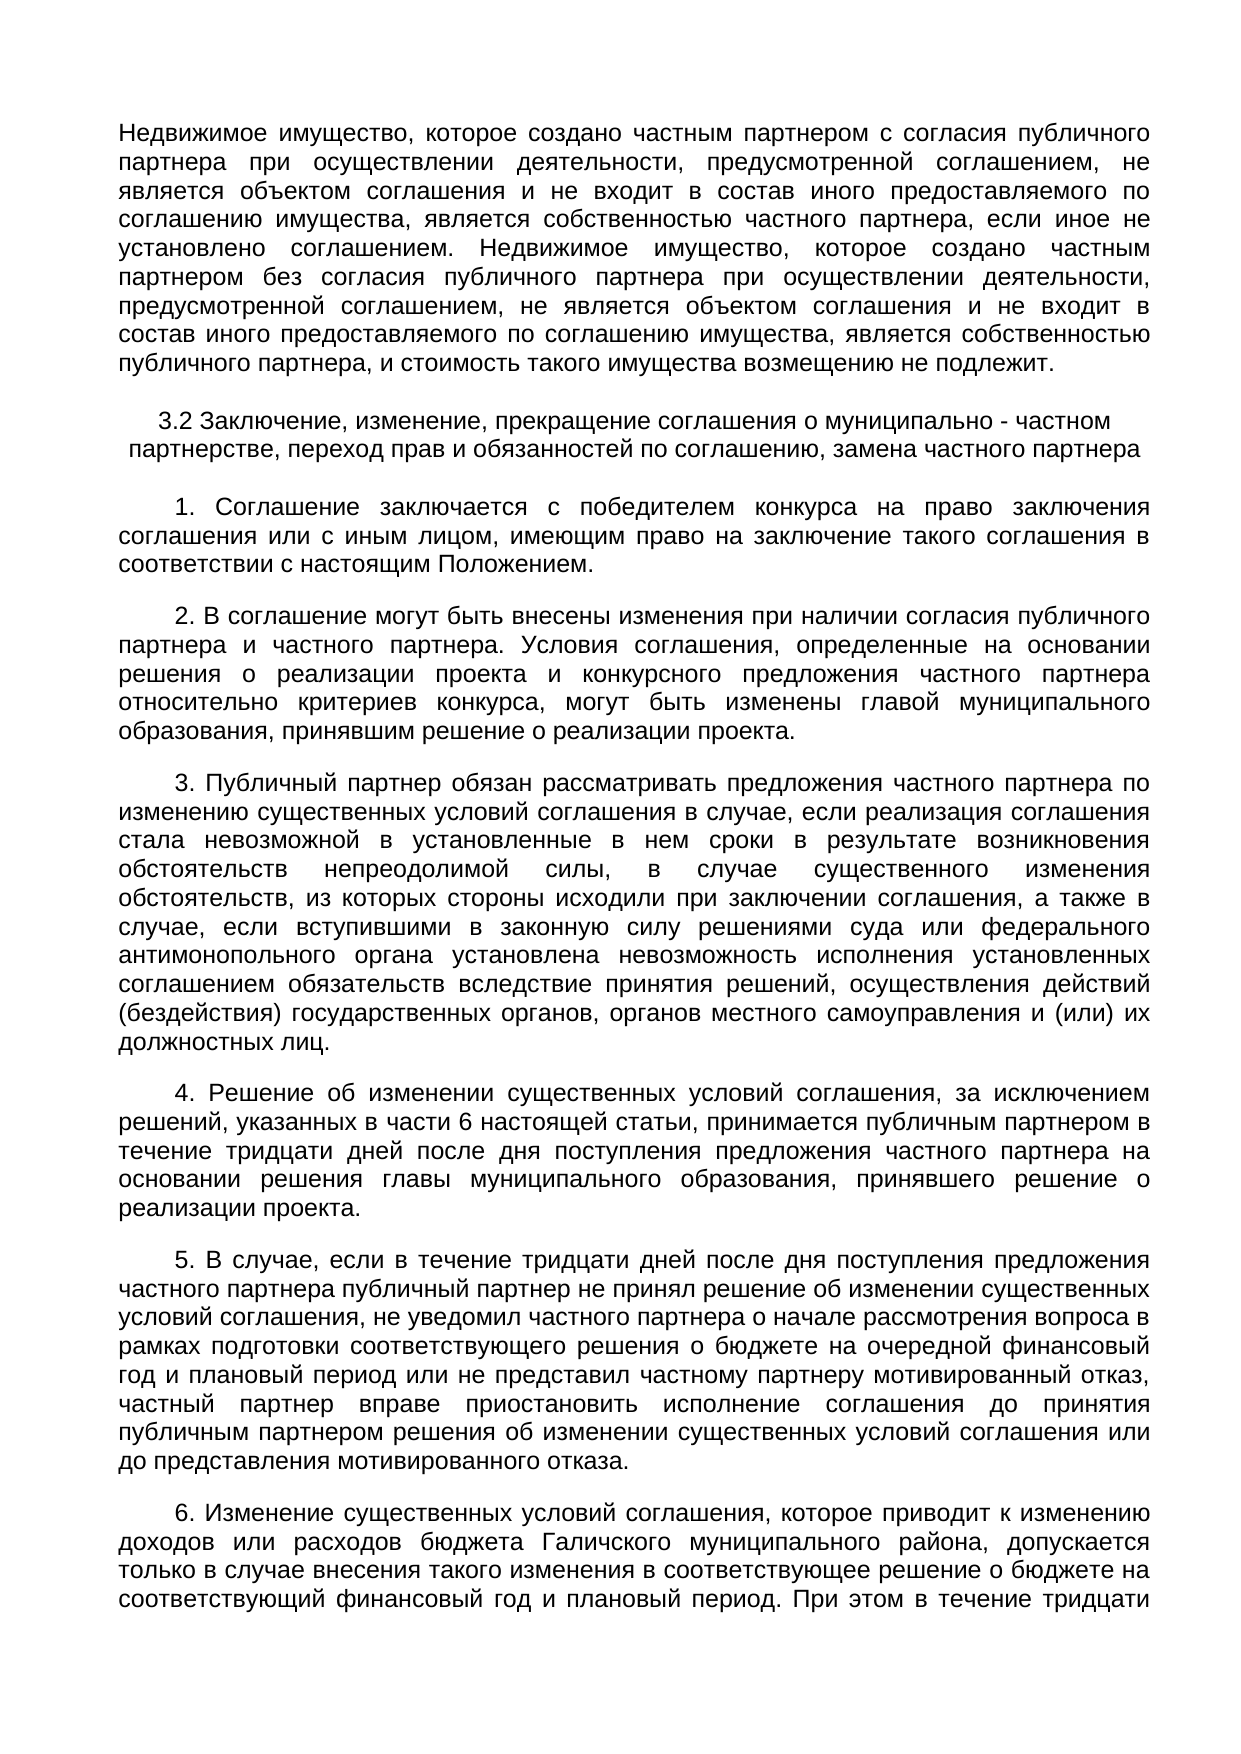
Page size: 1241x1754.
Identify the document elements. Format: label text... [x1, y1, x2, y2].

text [118, 1498, 1152, 1613]
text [118, 118, 1152, 377]
text 5. В случае, если в течение тридцати дней после дня поступления предложения частного партнера публичный партнер не принял решение об изменении существенных условий соглашения, не уведомил частного партнера о начале рассмотрения вопроса в рамках подготовки соответствующего решения о бюджете на очередной финансовый год и плановый период или не представил частному партнеру мотивированный отказ, частный партнер вправе приостановить исполнение соглашения до принятия публичным партнером решения об изменении существенных условий соглашения или до представления мотивированного отказа. [118, 1245, 1152, 1475]
text 3. Публичный партнер обязан рассматривать предложения частного партнера по изменению существенных условий соглашения в случае, если реализация соглашения стала невозможной в установленные в нем сроки в результате возникновения обстоятельств непреодолимой силы, в случае существенного изменения обстоятельств, из которых стороны исходили при заключении соглашения, а также в случае, если вступившими в законную силу решениями суда или федерального антимонопольного органа установлена невозможность исполнения установленных соглашением обязательств вследствие принятия решений, осуществления действий (бездействия) государственных органов, органов местного самоуправления и (или) их должностных лиц. [118, 768, 1152, 1055]
text 1. Соглашение заключается с победителем конкурса на право заключения соглашения или с иным лицом, имеющим право на заключение такого соглашения в соответствии с настоящим Положением. [118, 492, 1152, 578]
text 2. В соглашение могут быть внесены изменения при наличии согласия публичного партнера и частного партнера. Условия соглашения, определенные на основании решения о реализации проекта и конкурсного предложения частного партнера относительно критериев конкурса, могут быть изменены главой муниципального образования, принявшим решение о реализации проекта. [118, 601, 1152, 745]
text 4. Решение об изменении существенных условий соглашения, за исключением решений, указанных в части 6 настоящей статьи, принимается публичным партнером в течение тридцати дней после дня поступления предложения частного партнера на основании решения главы муниципального образования, принявшего решение о реализации проекта. [118, 1078, 1152, 1222]
text 3.2 Заключение, изменение, прекращение соглашения о муниципально - частном партнерстве, переход прав и обязанностей по соглашению, замена частного партнера [118, 406, 1152, 463]
